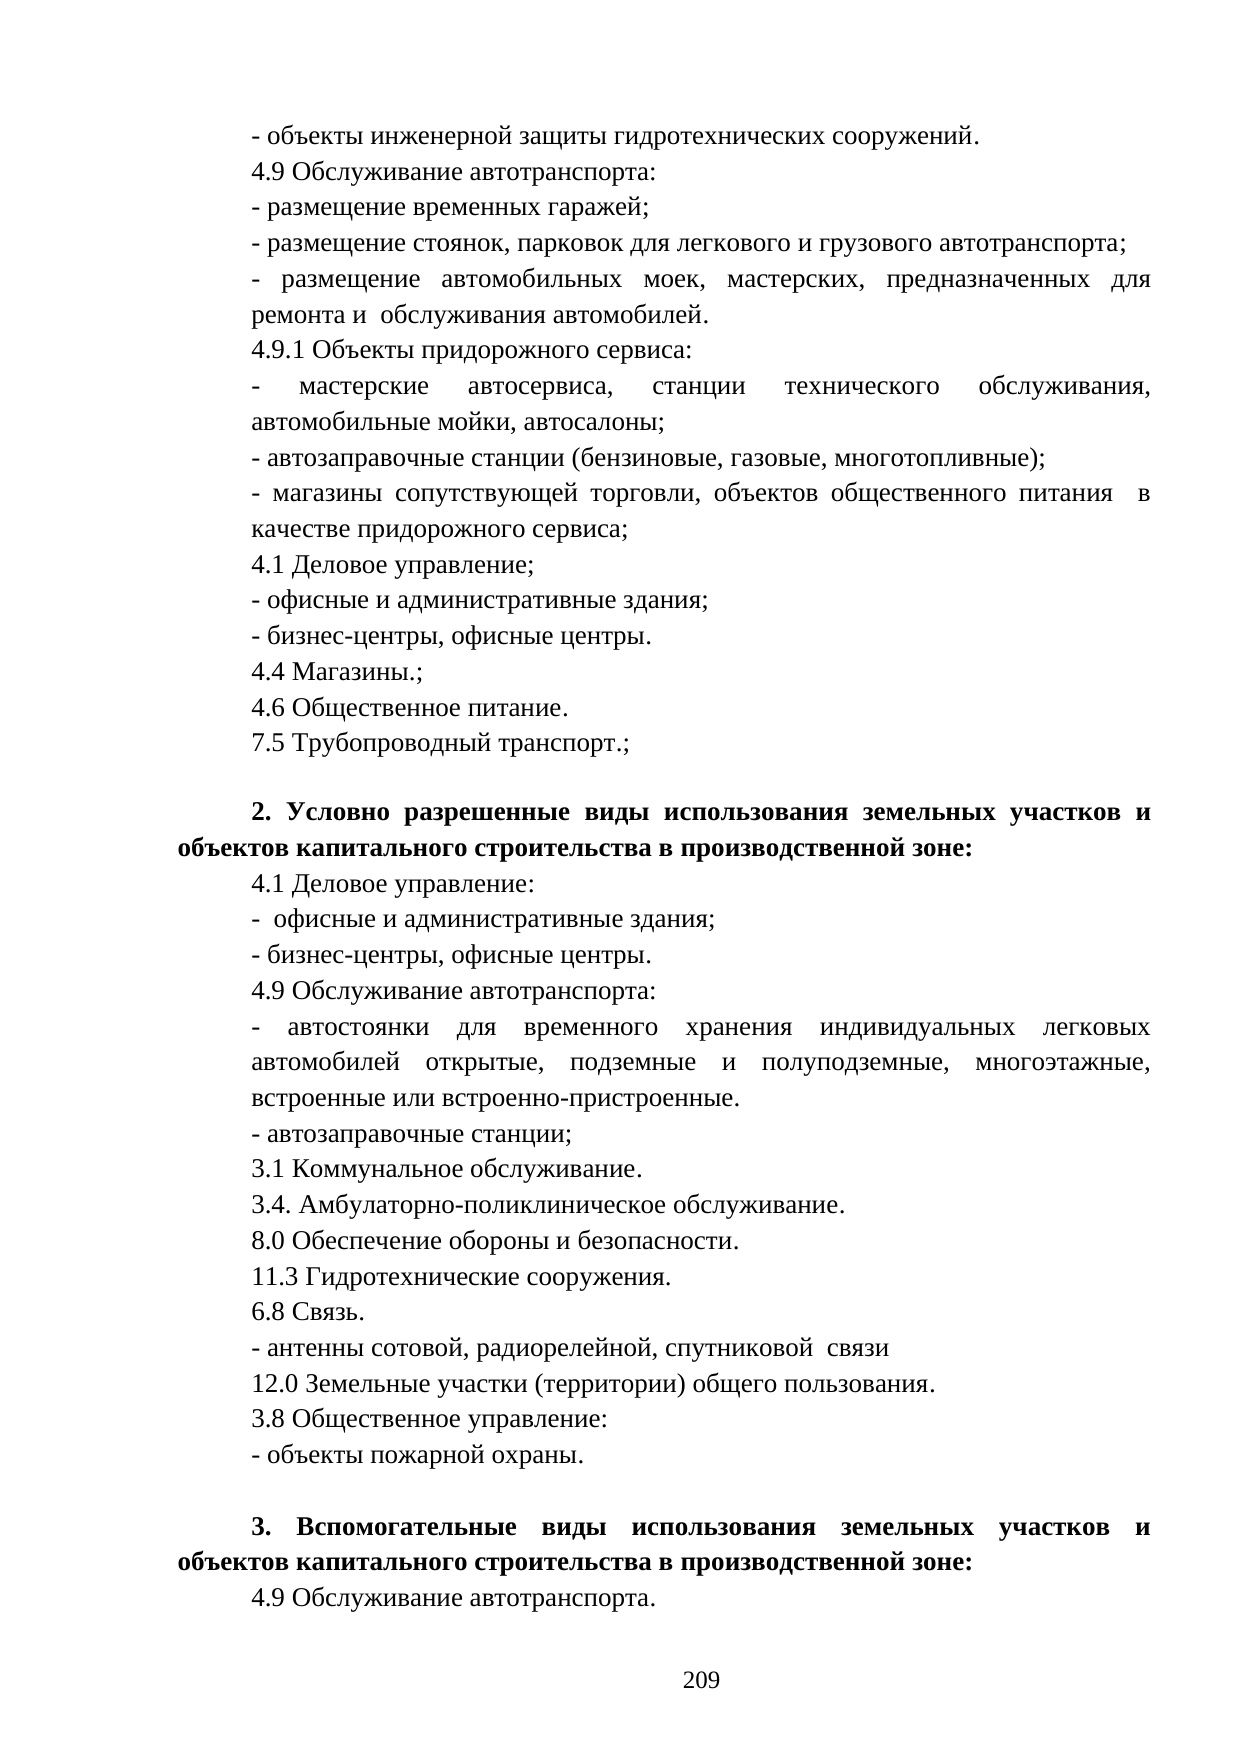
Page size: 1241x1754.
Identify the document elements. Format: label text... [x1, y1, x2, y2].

list - объекты пожарной охраны. [251, 1438, 1152, 1469]
list 12.0 Земельные участки (территории) общего пользования. [251, 1367, 1152, 1398]
list - антенны сотовой, радиорелейной, спутниковой связи [251, 1331, 1152, 1362]
list - бизнес-центры, офисные центры. [251, 938, 1152, 969]
list 4.9 Обслуживание автотранспорта: [251, 155, 1152, 186]
list - размещение стоянок, парковок для легкового и грузового автотранспорта; [251, 226, 1152, 257]
list - автостоянки для временного хранения индивидуальных легковых автомобилей открытые, подземные и полуподземные, многоэтажные, встроенные или встроенно-пристроенные. [251, 1009, 1152, 1112]
list 3.8 Общественное управление: [251, 1403, 1152, 1434]
list 3. Вспомогательные виды использования земельных участков и объектов капитального строительства в производственной зоне: [177, 1510, 1152, 1577]
list - объекты инженерной защиты гидротехнических сооружений. [251, 119, 1152, 150]
list 4.1 Деловое управление; [251, 548, 1152, 579]
list - автозаправочные станции (бензиновые, газовые, многотопливные); [251, 441, 1152, 472]
list 4.1 Деловое управление: [251, 867, 1152, 898]
list - офисные и административные здания; [251, 583, 1152, 615]
list 4.6 Общественное питание. [251, 691, 1152, 722]
list 4.9 Обслуживание автотранспорта: [251, 974, 1152, 1005]
list 7.5 Трубопроводный транспорт.; [251, 726, 1152, 758]
list 2. Условно разрешенные виды использования земельных участков и объектов капитального строительства в производственной зоне: [177, 795, 1152, 862]
list 8.0 Обеспечение обороны и безопасности. [251, 1224, 1152, 1255]
list - магазины сопутствующей торговли, объектов общественного питания в качестве придорожного сервиса; [251, 476, 1152, 543]
list 3.4. Амбулаторно-поликлиническое обслуживание. [251, 1188, 1152, 1219]
list - размещение временных гаражей; [251, 191, 1152, 222]
list 4.4 Магазины.; [251, 655, 1152, 686]
list - автозаправочные станции; [251, 1117, 1152, 1148]
list - бизнес-центры, офисные центры. [251, 619, 1152, 650]
list - мастерские автосервиса, станции технического обслуживания, автомобильные мойки, автосалоны; [251, 369, 1152, 436]
list 4.9 Обслуживание автотранспорта. [251, 1581, 1152, 1612]
list 4.9.1 Объекты придорожного сервиса: [177, 333, 1152, 364]
list 11.3 Гидротехнические сооружения. [251, 1260, 1152, 1291]
list - размещение автомобильных моек, мастерских, предназначенных для ремонта и обслуживания автомобилей. [251, 262, 1152, 329]
list - офисные и административные здания; [251, 902, 1152, 933]
list 3.1 Коммунальное обслуживание. [251, 1152, 1152, 1184]
list 6.8 Связь. [251, 1295, 1152, 1327]
